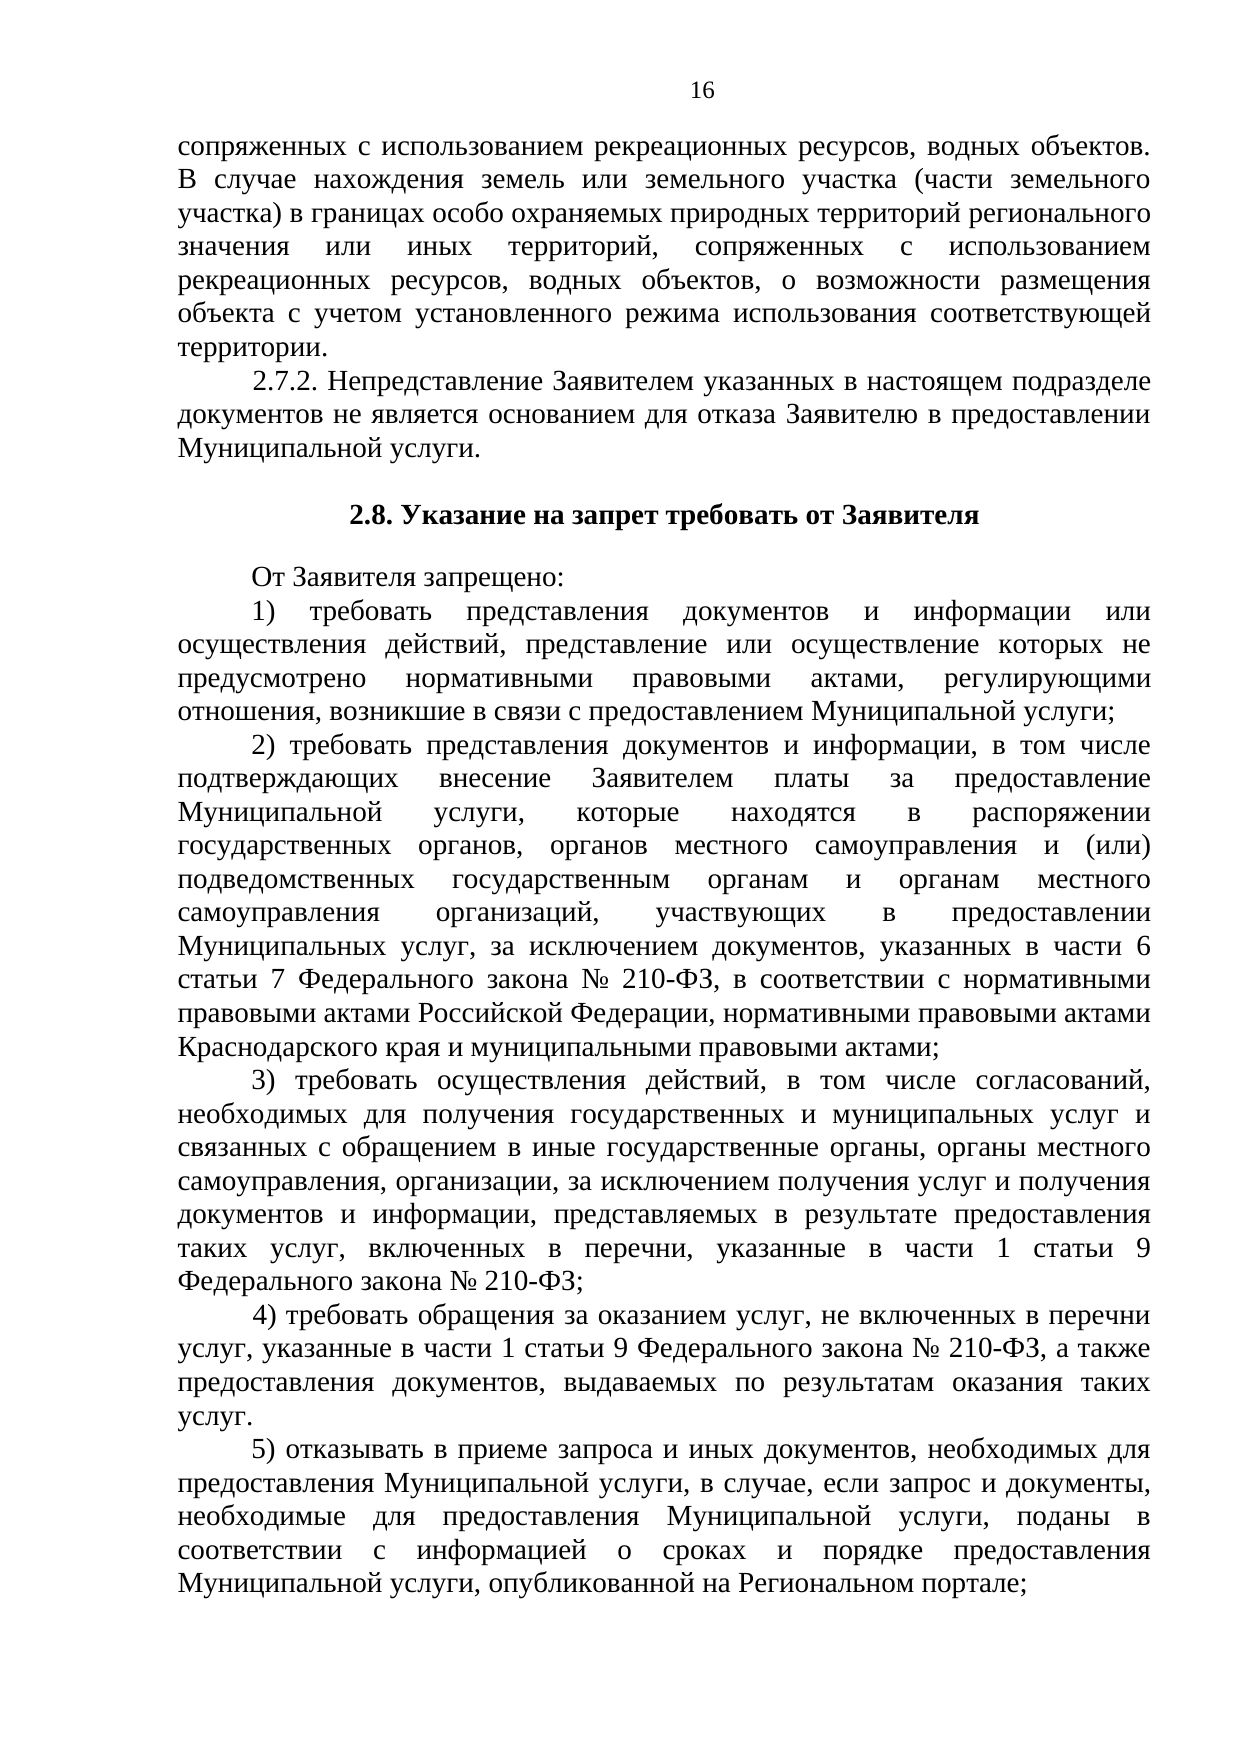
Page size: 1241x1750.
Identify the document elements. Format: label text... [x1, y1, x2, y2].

text 2.7.2. Непредставление Заявителем указанных в настоящем подразделе документов не является основанием для отказа Заявителю в предоставлении Муниципальной услуги. [177, 363, 1152, 463]
text 1) требовать представления документов и информации или осуществления действий, представление или осуществление которых не предусмотрено нормативными правовыми актами, регулирующими отношения, возникшие в связи с предоставлением Муниципальной услуги; [177, 593, 1152, 727]
text 4) требовать обращения за оказанием услуг, не включенных в перечни услуг, указанные в части 1 статьи 9 Федерального закона № 210-ФЗ, а также предоставления документов, выдаваемых по результатам оказания таких услуг. [177, 1297, 1152, 1431]
text 3) требовать осуществления действий, в том числе согласований, необходимых для получения государственных и муниципальных услуг и связанных с обращением в иные государственные органы, органы местного самоуправления, организации, за исключением получения услуг и получения документов и информации, представляемых в результате предоставления таких услуг, включенных в перечни, указанные в части 1 статьи 9 Федерального закона № 210-ФЗ; [177, 1062, 1152, 1297]
text 5) отказывать в приеме запроса и иных документов, необходимых для предоставления Муниципальной услуги, в случае, если запрос и документы, необходимые для предоставления Муниципальной услуги, поданы в соответствии с информацией о сроках и порядке предоставления Муниципальной услуги, опубликованной на Региональном портале; [177, 1431, 1152, 1599]
text 2.8. Указание на запрет требовать от Заявителя [177, 497, 1152, 530]
text 2) требовать представления документов и информации, в том числе подтверждающих внесение Заявителем платы за предоставление Муниципальной услуги, которые находятся в распоряжении государственных органов, органов местного самоуправления и (или) подведомственных государственным органам и органам местного самоуправления организаций, участвующих в предоставлении Муниципальных услуг, за исключением документов, указанных в части 6 статьи 7 Федерального закона № 210-ФЗ, в соответствии с нормативными правовыми актами Российской Федерации, нормативными правовыми актами Краснодарского края и муниципальными правовыми актами; [177, 727, 1152, 1062]
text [177, 128, 1152, 363]
text От Заявителя запрещено: [177, 559, 1152, 593]
